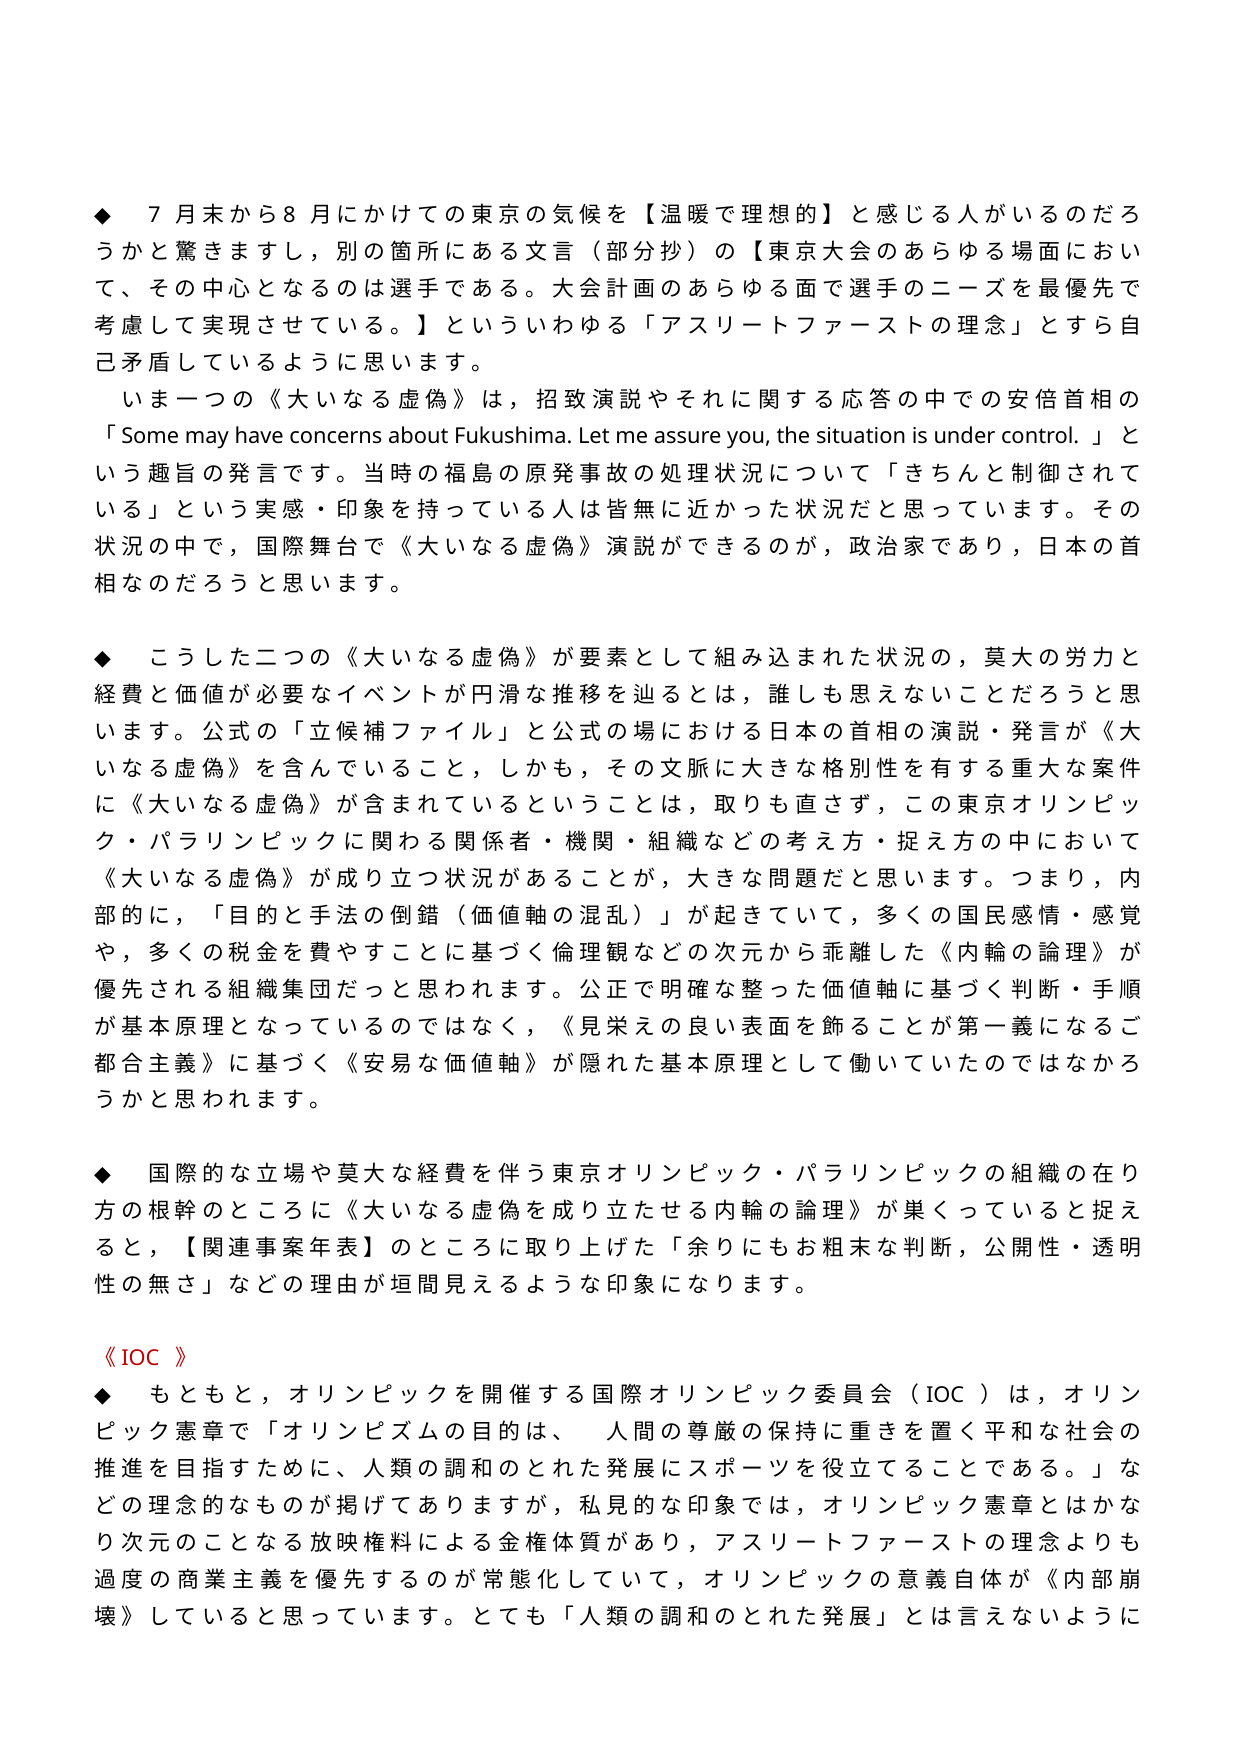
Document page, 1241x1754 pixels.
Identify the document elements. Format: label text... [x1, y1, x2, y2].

text ◆ こうした二つの《大いなる虚偽》が要素として組み込まれた状況の，莫大の労力と経費と価値が必要なイベントが円滑な推移を辿るとは，誰しも思えないことだろうと思います。公式の「立候補ファイル」と公式の場における日本の首相の演説・発言が《大いなる虚偽》を含んでいること，しかも，その文脈に大きな格別性を有する重大な案件に《大いなる虚偽》が含まれているということは，取りも直さず，この東京オリンピック・パラリンピックに関わる関係者・機関・組織などの考え方・捉え方の中において《大いなる虚偽》が成り立つ状況があることが，大きな問題だと思います。つまり，内部的に，「目的と手法の倒錯（価値軸の混乱）」が起きていて，多くの国民感情・感覚や，多くの税金を費やすことに基づく倫理観などの次元から乖離した《内輪の論理》が優先される組織集団だっと思われます。公正で明確な整った価値軸に基づく判断・手順が基本原理となっているのではなく，《見栄えの良い表面を飾ることが第一義になるご都合主義》に基づく《安易な価値軸》が隠れた基本原理として働いていたのではなかろうかと思われます。 [94, 637, 1146, 1117]
text 《IOC》 [94, 1338, 1146, 1375]
text いま一つの《大いなる虚偽》は，招致演説やそれに関する応答の中での安倍首相の「Some may have concerns about Fukushima. Let me assure you, the situation is under control.」という趣旨の発言です。当時の福島の原発事故の処理状況について「きちんと制御されている」という実感・印象を持っている人は皆無に近かった状況だと思っています。その状況の中で，国際舞台で《大いなる虚偽》演説ができるのが，政治家であり，日本の首相なのだろうと思います。 [94, 379, 1146, 600]
text ◆ 7月末から8月にかけての東京の気候を【温暖で理想的】と感じる人がいるのだろうかと驚きますし，別の箇所にある文言（部分抄）の【東京大会のあらゆる場面において、その中心となるのは選手である。大会計画のあらゆる面で選手のニーズを最優先で考慮して実現させている。】といういわゆる「アスリートファーストの理念」とすら自己矛盾しているように思います。 [94, 195, 1146, 379]
text ◆ 国際的な立場や莫大な経費を伴う東京オリンピック・パラリンピックの組織の在り方の根幹のところに《大いなる虚偽を成り立たせる内輪の論理》が巣くっていると捉えると，【関連事案年表】のところに取り上げた「余りにもお粗末な判断，公開性・透明性の無さ」などの理由が垣間見えるような印象になります。 [94, 1153, 1146, 1301]
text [94, 1375, 1146, 1633]
